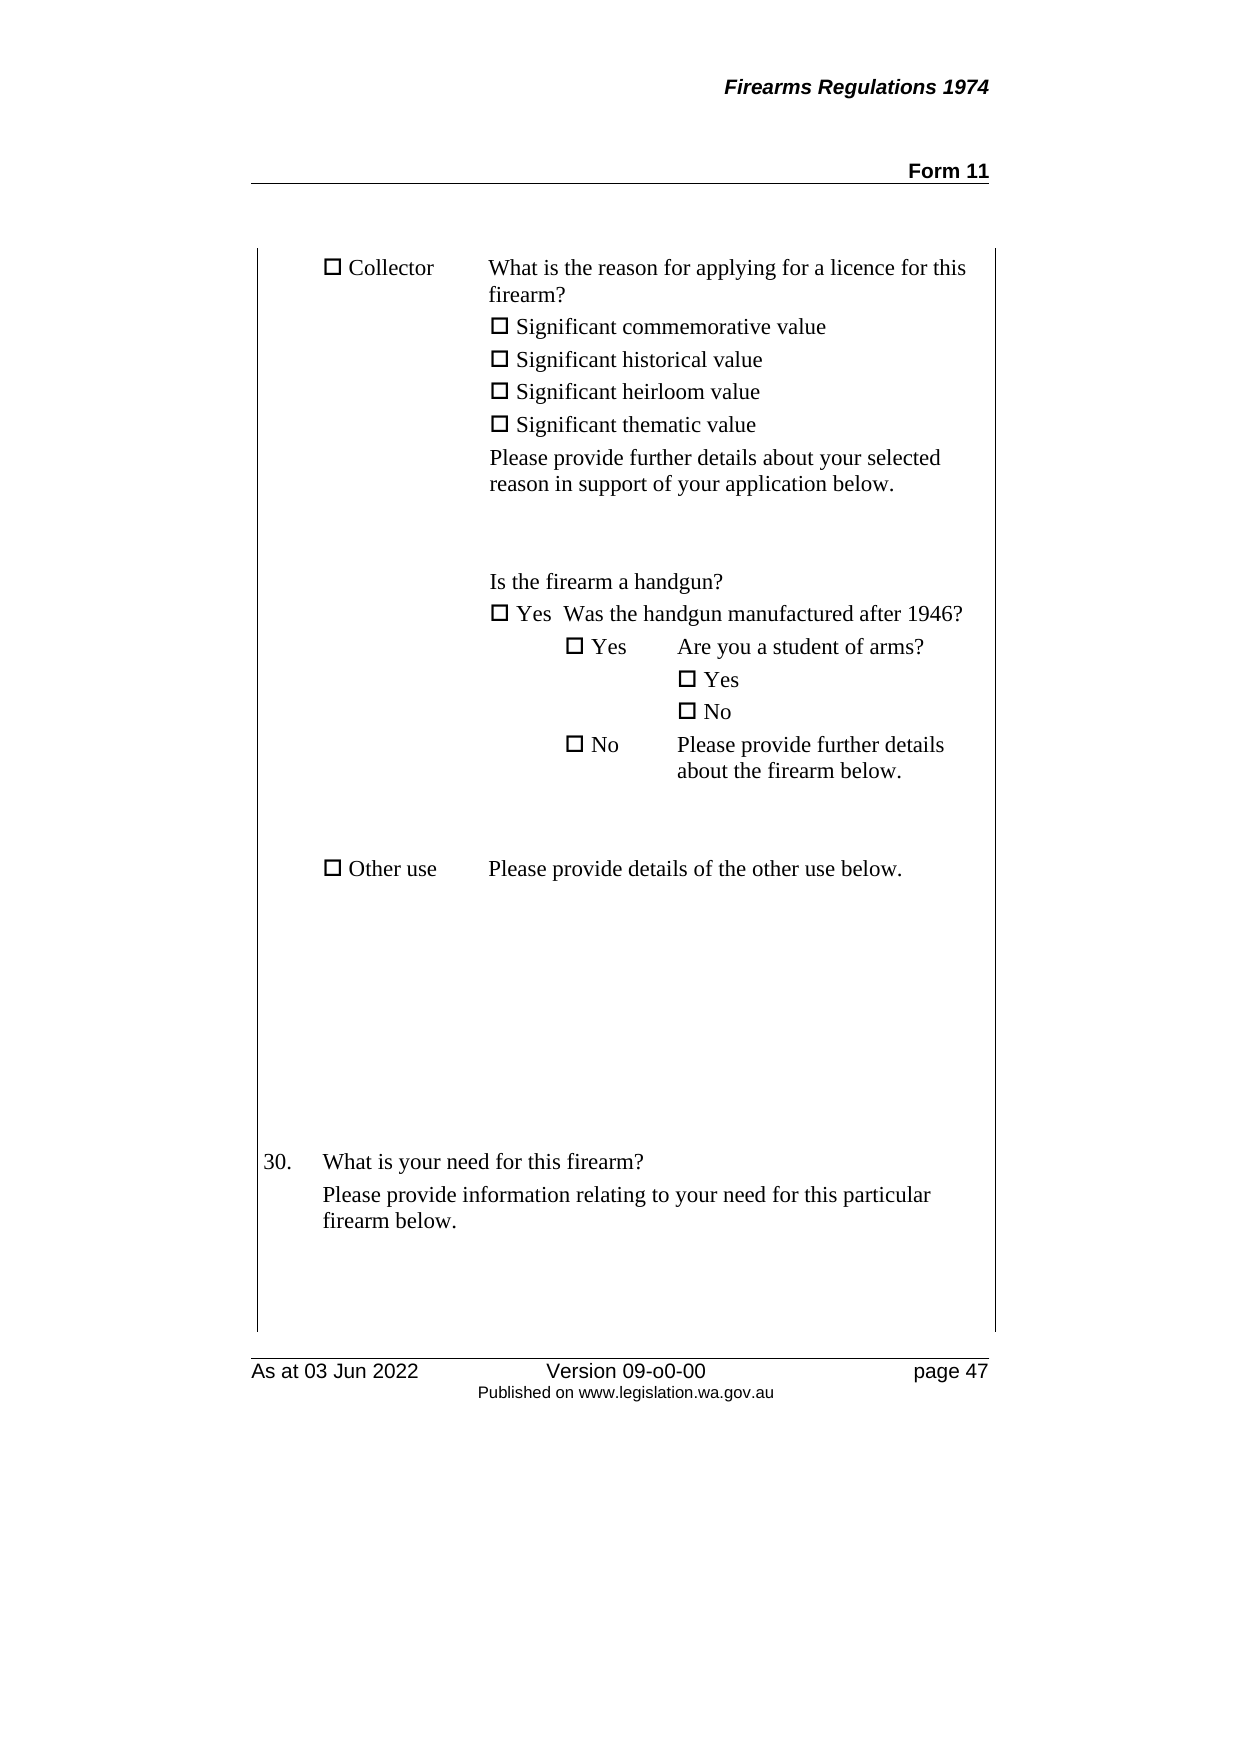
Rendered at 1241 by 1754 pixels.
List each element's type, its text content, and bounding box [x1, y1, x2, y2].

table_cell Other use Please provide details of the other use below. [258, 849, 995, 1142]
table_cell Is the firearm a handgun? Yes Was the handgun manufactured after 1946? Yes Are you a student of arms? Yes No No Please provide further details about the firearm below. [258, 529, 995, 849]
table_cell 30. What is your need for this firearm? Please provide information relating to your need for this particular firearm below. [258, 1142, 995, 1332]
table_cell Collector What is the reason for applying for a licence for this firearm? Significant commemorative value Significant historical value Significant heirloom value Significant thematic value Please provide further details about your selected reason in support of your application below. [258, 248, 995, 529]
